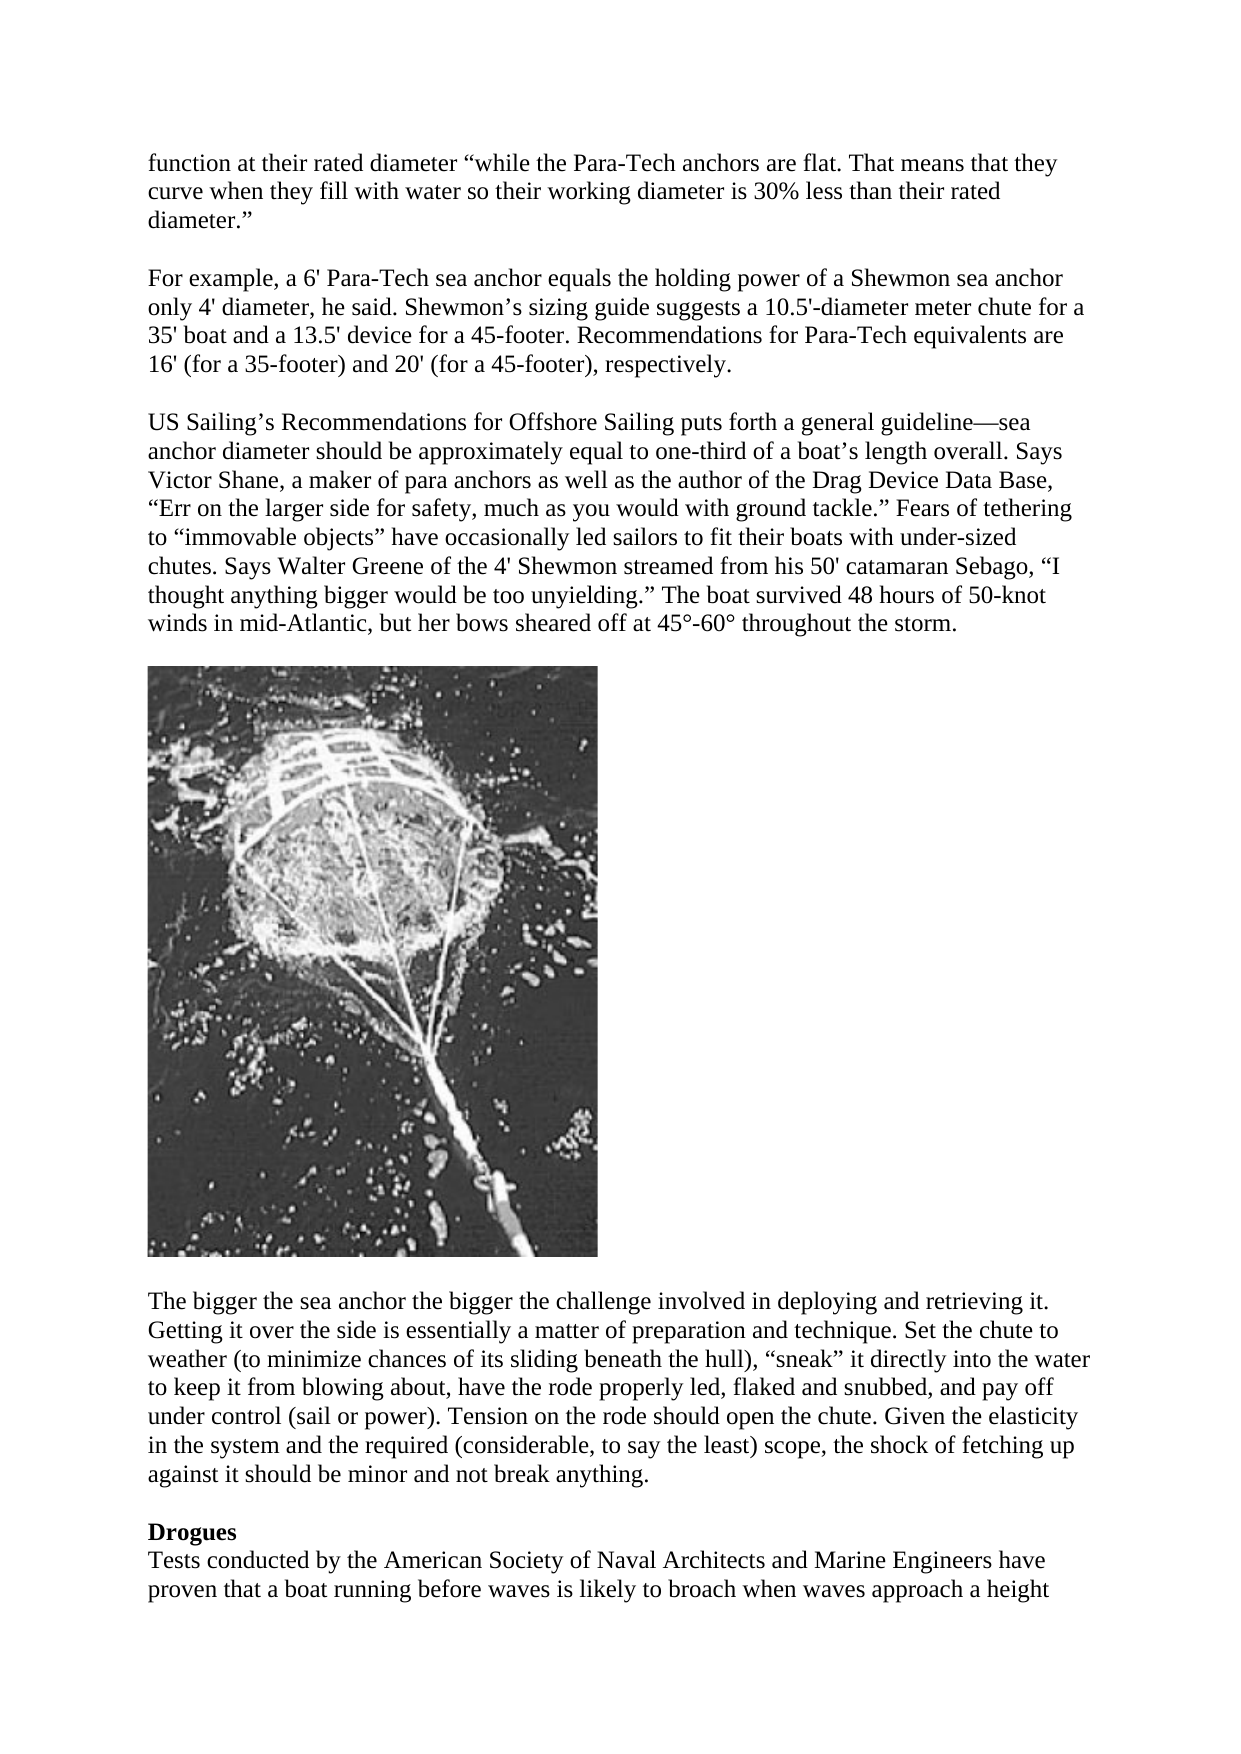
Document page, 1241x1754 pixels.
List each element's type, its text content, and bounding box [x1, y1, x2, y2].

picture [147, 666, 598, 1257]
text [148, 148, 1093, 234]
text US Sailing’s Recommendations for Offshore Sailing puts forth a general guideline—sea anchor diameter should be approximately equal to one-third of a boat’s length overall. Says Victor Shane, a maker of para anchors as well as the author of the Drag Device Data Base, “Err on the larger side for safety, much as you would with ground tackle.” Fears of tethering to “immovable objects” have occasionally led sailors to fit their boats with under-sized chutes. Says Walter Greene of the 4' Shewmon streamed from his 50' catamaran Sebago, “I thought anything bigger would be too unyielding.” The boat survived 48 hours of 50-knot winds in mid-Atlantic, but her bows sheared off at 45°-60° throughout the storm. [148, 407, 1093, 637]
text The bigger the sea anchor the bigger the challenge involved in deploying and retrieving it. Getting it over the side is essentially a matter of preparation and technique. Set the chute to weather (to minimize chances of its sliding beneath the hull), “sneak” it directly into the water to keep it from blowing about, have the rode properly led, flaked and snubbed, and pay off under control (sail or power). Tension on the rode should open the chute. Given the elasticity in the system and the required (considerable, to say the least) scope, the shock of fetching up against it should be minor and not break anything. [148, 1286, 1093, 1487]
text For example, a 6' Para-Tech sea anchor equals the holding power of a Shewmon sea anchor only 4' diameter, he said. Shewmon’s sizing guide suggests a 10.5'-diameter meter chute for a 35' boat and a 13.5' device for a 45-footer. Recommendations for Para-Tech equivalents are 16' (for a 35-footer) and 20' (for a 45-footer), respectively. [148, 263, 1093, 378]
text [148, 1517, 1093, 1603]
